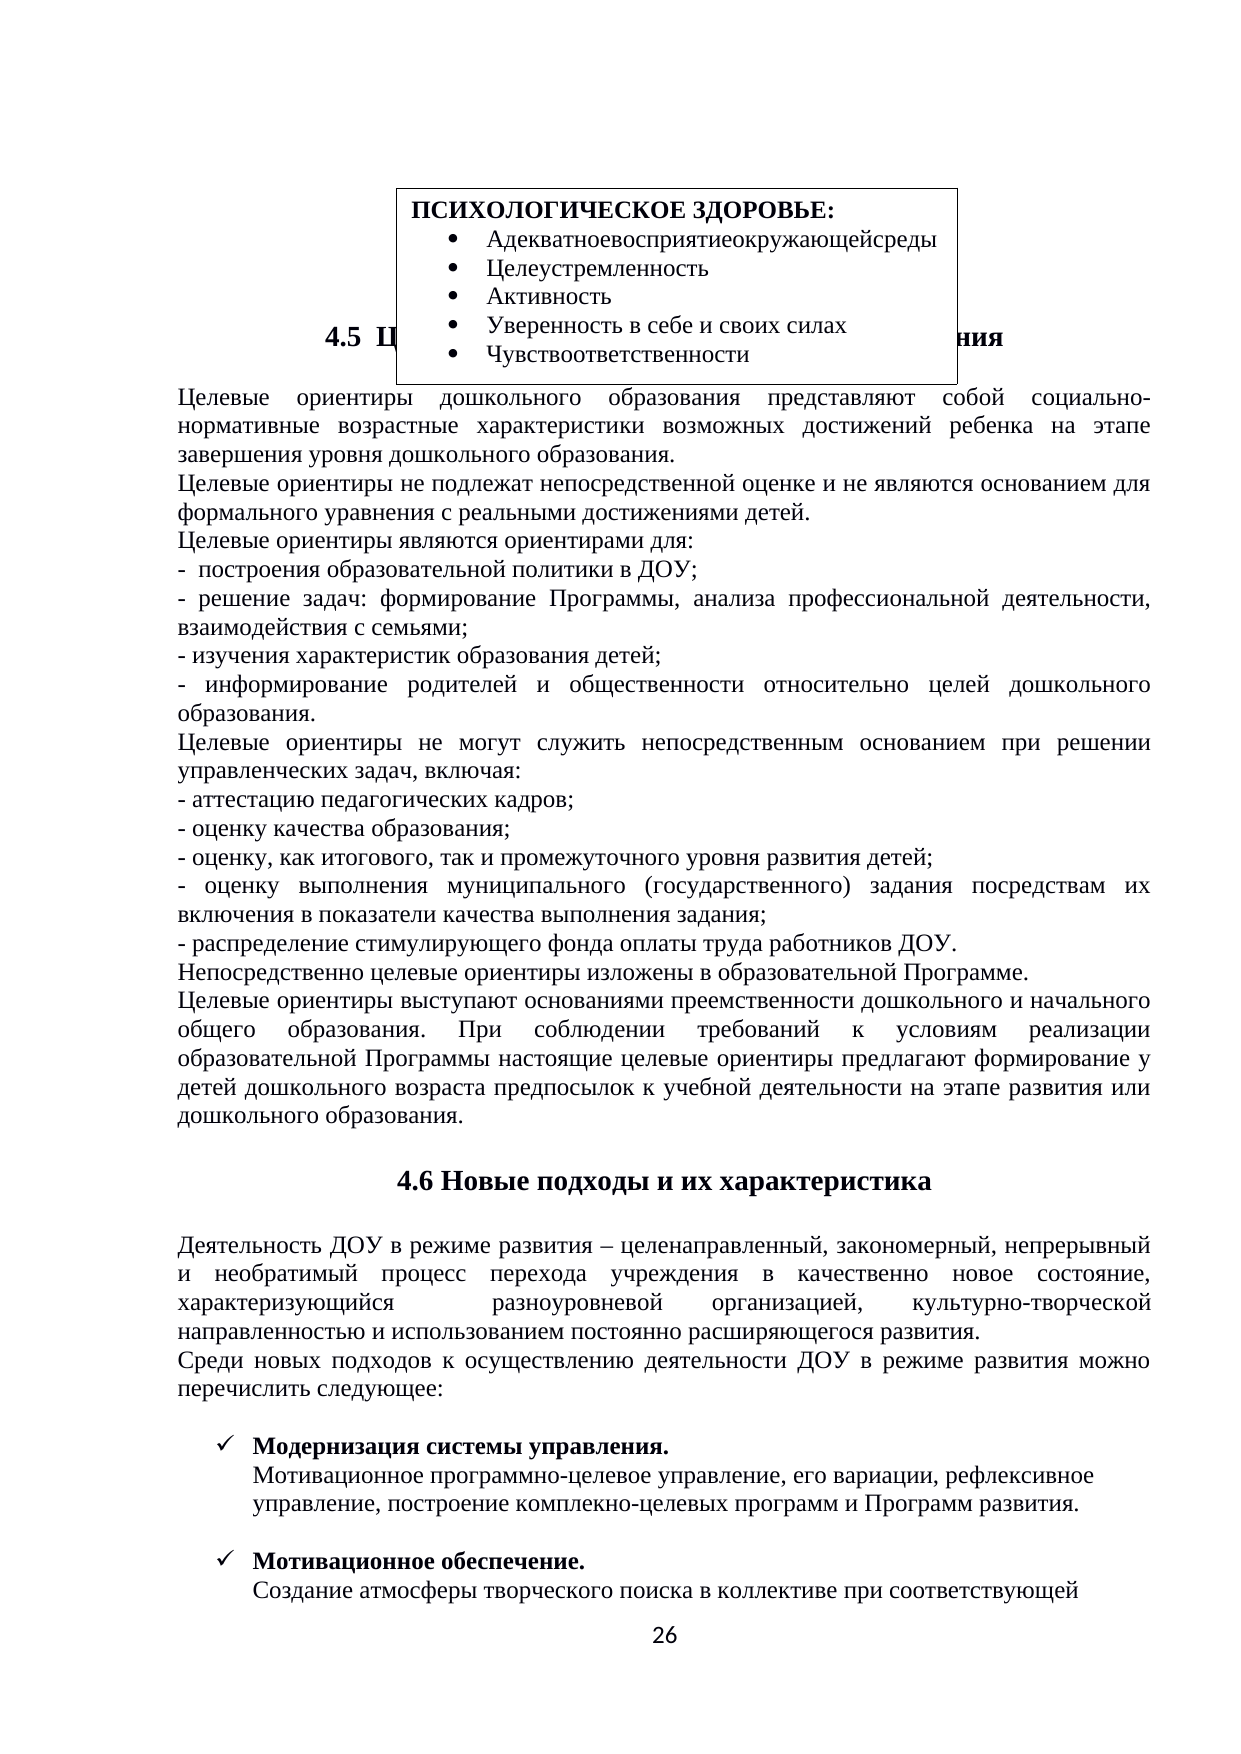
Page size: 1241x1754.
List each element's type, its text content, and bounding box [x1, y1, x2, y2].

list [215, 1546, 1152, 1603]
text - оценку, как итогового, так и промежуточного уровня развития детей; [177, 842, 1152, 870]
text - распределение стимулирующего фонда оплаты труда работников ДОУ. [177, 928, 1152, 957]
text Целевые ориентиры являются ориентирами для: [177, 525, 1152, 554]
text - оценку выполнения муниципального (государственного) задания посредствам их включения в показатели качества выполнения задания; [177, 870, 1152, 928]
text - информирование родителей и общественности относительно целей дошкольного образования. [177, 669, 1152, 727]
text 4.6 Новые подходы и их характеристика [177, 1163, 1152, 1196]
text 4.5 Целевые ориентиры дошкольного образования [177, 319, 396, 353]
list Модернизация системы управления. Мотивационное программно-целевое управление, его вариации, рефлексивное управление, построение комплекно-целевых программ и Программ развития. [215, 1431, 1152, 1517]
text - решение задач: формирование Программы, анализа профессиональной деятельности, взаимодействия с семьями; [177, 583, 1152, 640]
text - построения образовательной политики в ДОУ; [177, 554, 1152, 583]
text Целевые ориентиры не могут служить непосредственным основанием при решении управленческих задач, включая: [177, 727, 1152, 784]
text Целевые ориентиры выступают основаниями преемственности дошкольного и начального общего образования. При соблюдении требований к условиям реализации образовательной Программы настоящие целевые ориентиры предлагают формирование у детей дошкольного возраста предпосылок к учебной деятельности на этапе развития или дошкольного образования. [177, 985, 1152, 1129]
text - аттестацию педагогических кадров; [177, 784, 1152, 813]
text Среди новых подходов к осуществлению деятельности ДОУ в режиме развития можно перечислить следующее: [177, 1345, 1152, 1402]
text Целевые ориентиры дошкольного образования представляют собой социально-нормативные возрастные характеристики возможных достижений ребенка на этапе завершения уровня дошкольного образования. [177, 382, 1152, 468]
text Целевые ориентиры не подлежат непосредственной оценке и не являются основанием для формального уравнения с реальными достижениями детей. [177, 468, 1152, 525]
text Деятельность ДОУ в режиме развития – целенаправленный, закономерный, непрерывный и необратимый процесс перехода учреждения в качественно новое состояние, характеризующийся разноуровневой организацией, культурно-творческой направленностью и использованием постоянно расширяющегося развития. [177, 1230, 1152, 1345]
text - оценку качества образования; [177, 813, 1152, 842]
text Непосредственно целевые ориентиры изложены в образовательной Программе. [177, 957, 1152, 985]
text - изучения характеристик образования детей; [177, 640, 1152, 669]
text 4.5 Целевые ориентиры дошкольного образования [958, 319, 1152, 353]
